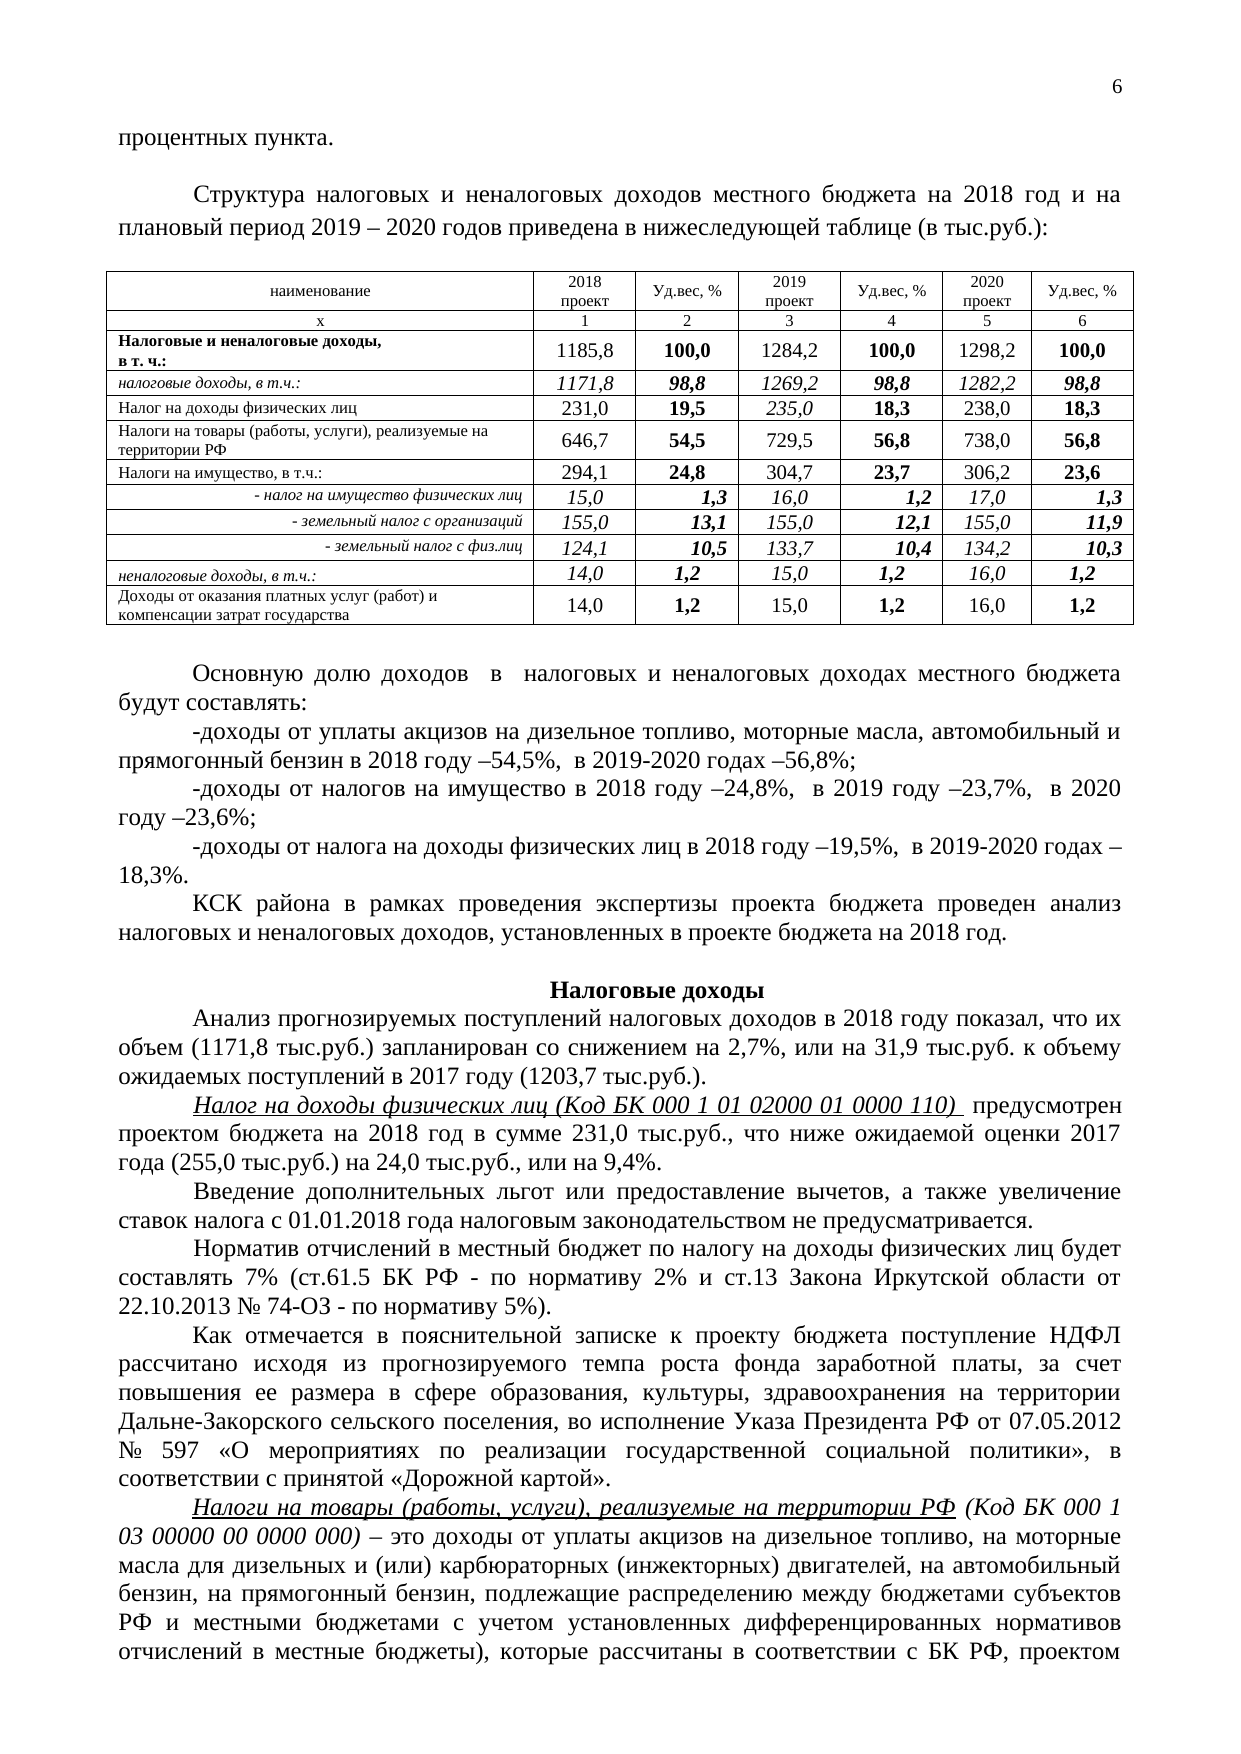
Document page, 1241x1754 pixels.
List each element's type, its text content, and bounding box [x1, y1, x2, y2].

table_cell 11,9 [1032, 510, 1133, 534]
table_cell 10,3 [1032, 535, 1133, 559]
table_cell Налоговые и неналоговые доходы, в т. ч.: [107, 331, 533, 369]
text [118, 1492, 1122, 1665]
table_cell 1171,8 [534, 371, 635, 394]
table_cell 1,2 [841, 561, 942, 584]
table_cell 231,0 [534, 396, 635, 420]
table_cell 100,0 [636, 331, 738, 369]
table_cell 304,7 [739, 460, 840, 484]
table_cell 3 [739, 311, 840, 330]
table_cell - земельный налог с организаций [107, 510, 533, 534]
table_cell 729,5 [739, 421, 840, 459]
table_cell 12,1 [841, 510, 942, 534]
table_cell 15,0 [534, 485, 635, 509]
list Анализ прогнозируемых поступлений налоговых доходов в 2018 году показал, что их объем (1171,8 тыс.руб.) запланирован со снижением на 2,7%, или на 31,9 тыс.руб. к объему ожидаемых поступлений в 2017 году (1203,7 тыс.руб.). [118, 1003, 1122, 1090]
table_cell 1,2 [636, 561, 738, 584]
table_cell 56,8 [1032, 421, 1133, 459]
table_cell Налог на доходы физических лиц [107, 396, 533, 420]
table_cell 738,0 [943, 421, 1031, 459]
table_cell 155,0 [534, 510, 635, 534]
table_cell 1298,2 [943, 331, 1031, 369]
table_cell 1269,2 [739, 371, 840, 394]
table_cell 1,3 [636, 485, 738, 509]
table_cell 1 [534, 311, 635, 330]
table_cell 1282,2 [943, 371, 1031, 394]
table_cell 100,0 [1032, 331, 1133, 369]
table_header Уд.вес, % [1032, 272, 1133, 310]
table_cell 1,3 [1032, 485, 1133, 509]
table_cell 100,0 [841, 331, 942, 369]
table_cell 1,2 [636, 586, 738, 624]
table_cell 133,7 [739, 535, 840, 559]
table_cell 646,7 [534, 421, 635, 459]
table_header наименование [107, 272, 533, 310]
table_header Уд.вес, % [636, 272, 738, 310]
table_header 2018 проект [534, 272, 635, 310]
table_cell - налог на имущество физических лиц [107, 485, 533, 509]
table_cell Налоги на имущество, в т.ч.: [107, 460, 533, 484]
list -доходы от уплаты акцизов на дизельное топливо, моторные масла, автомобильный и прямогонный бензин в 2018 году –54,5%, в 2019-2020 годах –56,8%; [118, 716, 1122, 773]
list -доходы от налогов на имущество в 2018 году –24,8%, в 2019 году –23,7%, в 2020 году –23,6%; [118, 773, 1122, 831]
table_cell 23,7 [841, 460, 942, 484]
table_cell х [107, 311, 533, 330]
list Основную долю доходов в налоговых и неналоговых доходах местного бюджета будут составлять: [118, 658, 1122, 716]
table_cell 98,8 [841, 371, 942, 394]
table_cell 16,0 [943, 586, 1031, 624]
table_cell 15,0 [739, 586, 840, 624]
table_header 2020 проект [943, 272, 1031, 310]
table_cell неналоговые доходы, в т.ч.: [107, 561, 533, 584]
table_cell Налоги на товары (работы, услуги), реализуемые на территории РФ [107, 421, 533, 459]
list -доходы от налога на доходы физических лиц в 2018 году –19,5%, в 2019-2020 годах –18,3%. [118, 831, 1122, 888]
table_cell 155,0 [943, 510, 1031, 534]
list Налог на доходы физических лиц (Код БК 000 1 01 02000 01 0000 110) предусмотрен проектом бюджета на 2018 год в сумме 231,0 тыс.руб., что ниже ожидаемой оценки 2017 года (255,0 тыс.руб.) на 24,0 тыс.руб., или на 9,4%. [118, 1090, 1122, 1176]
table_cell 2 [636, 311, 738, 330]
table_cell 14,0 [534, 561, 635, 584]
table_cell 4 [841, 311, 942, 330]
table_cell 18,3 [841, 396, 942, 420]
table_cell 134,2 [943, 535, 1031, 559]
table_cell 13,1 [636, 510, 738, 534]
list КСК района в рамках проведения экспертизы проекта бюджета проведен анализ налоговых и неналоговых доходов, установленных в проекте бюджета на 2018 год. [118, 888, 1122, 946]
table_cell 98,8 [1032, 371, 1133, 394]
table_cell 23,6 [1032, 460, 1133, 484]
table_cell 10,4 [841, 535, 942, 559]
table_cell 16,0 [739, 485, 840, 509]
text Как отмечается в пояснительной записке к проекту бюджета поступление НДФЛ рассчитано исходя из прогнозируемого темпа роста фонда заработной платы, за счет повышения ее размера в сфере образования, культуры, здравоохранения на территории Дальне-Закорского сельского поселения, во исполнение Указа Президента РФ от 07.05.2012 № 597 «О мероприятиях по реализации государственной социальной политики», в соответствии с принятой «Дорожной картой». [118, 1320, 1122, 1492]
table_cell 10,5 [636, 535, 738, 559]
table_cell 16,0 [943, 561, 1031, 584]
table_cell 17,0 [943, 485, 1031, 509]
table_cell 54,5 [636, 421, 738, 459]
table_cell 124,1 [534, 535, 635, 559]
table_cell 235,0 [739, 396, 840, 420]
table_cell 98,8 [636, 371, 738, 394]
table_cell 1,2 [841, 485, 942, 509]
table_cell 6 [1032, 311, 1133, 330]
table_cell 238,0 [943, 396, 1031, 420]
list Введение дополнительных льгот или предоставление вычетов, а также увеличение ставок налога с 01.01.2018 года налоговым законодательством не предусматривается. [118, 1176, 1122, 1233]
table_cell 294,1 [534, 460, 635, 484]
table_header Уд.вес, % [841, 272, 942, 310]
table_cell 1,2 [841, 586, 942, 624]
table_cell 5 [943, 311, 1031, 330]
table_cell 56,8 [841, 421, 942, 459]
table_cell 1284,2 [739, 331, 840, 369]
table_cell 18,3 [1032, 396, 1133, 420]
table_cell 15,0 [739, 561, 840, 584]
list Норматив отчислений в местный бюджет по налогу на доходы физических лиц будет составлять 7% (ст.61.5 БК РФ - по нормативу 2% и ст.13 Закона Иркутской области от 22.10.2013 № 74-ОЗ - по нормативу 5%). [118, 1233, 1122, 1320]
table_cell 1,2 [1032, 561, 1133, 584]
table_cell 19,5 [636, 396, 738, 420]
table_cell 306,2 [943, 460, 1031, 484]
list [118, 122, 1122, 151]
table_cell Доходы от оказания платных услуг (работ) и компенсации затрат государства [107, 586, 533, 624]
list Структура налоговых и неналоговых доходов местного бюджета на 2018 год и на плановый период 2019 – 2020 годов приведена в нижеследующей таблице (в тыс.руб.): [118, 179, 1122, 242]
table_header 2019 проект [739, 272, 840, 310]
table_cell 24,8 [636, 460, 738, 484]
table_cell налоговые доходы, в т.ч.: [107, 371, 533, 394]
table_cell - земельный налог с физ.лиц [107, 535, 533, 559]
table_cell 1,2 [1032, 586, 1133, 624]
table_cell 1185,8 [534, 331, 635, 369]
table_cell 14,0 [534, 586, 635, 624]
list Налоговые доходы [118, 975, 1122, 1003]
table_cell 155,0 [739, 510, 840, 534]
